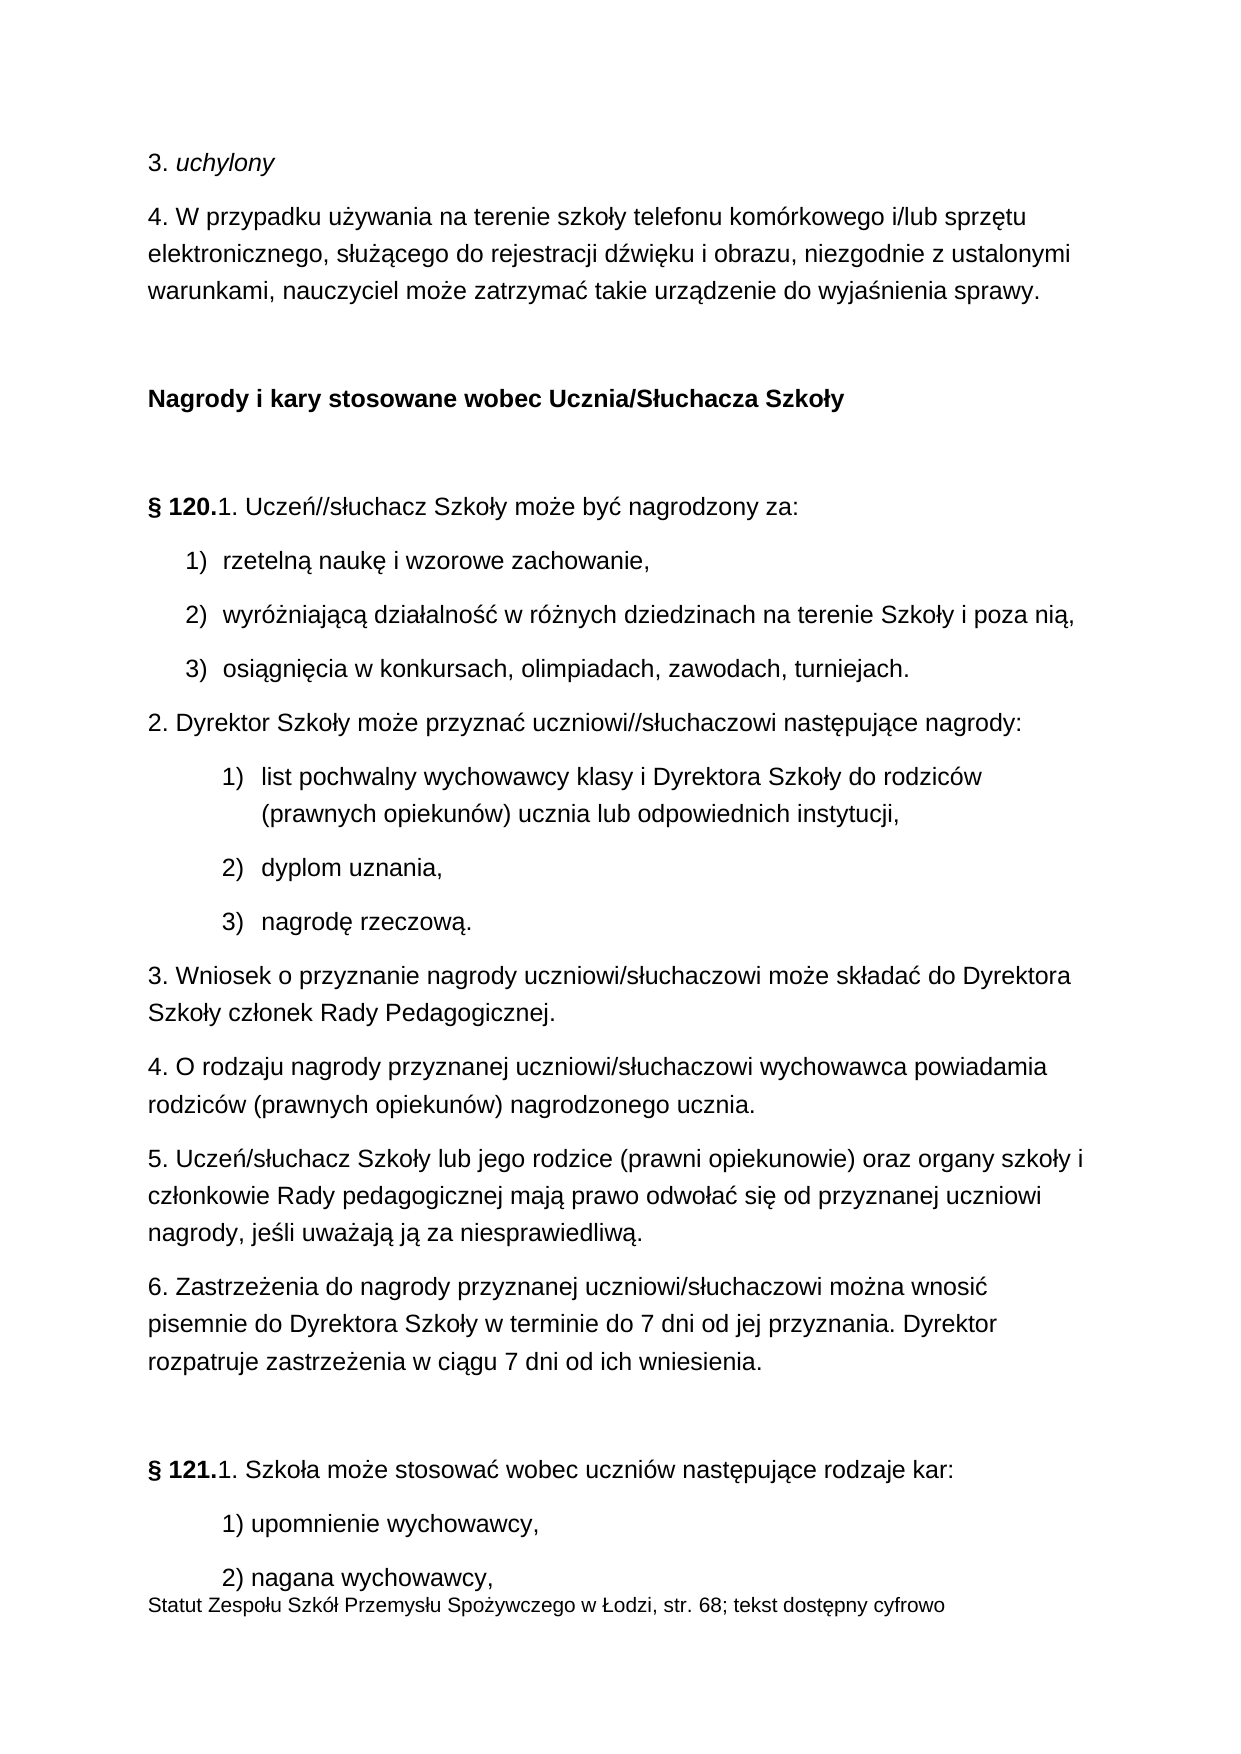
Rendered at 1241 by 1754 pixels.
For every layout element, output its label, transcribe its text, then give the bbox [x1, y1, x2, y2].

list nagrodę rzeczową. [222, 907, 1092, 936]
text 3. uchylony [148, 148, 1092, 176]
list wyróżniającą działalność w różnych dziedzinach na terenie Szkoły i poza nią, [148, 600, 1092, 629]
list osiągnięcia w konkursach, olimpiadach, zawodach, turniejach. [148, 654, 1092, 683]
text 4. W przypadku używania na terenie szkoły telefonu komórkowego i/lub sprzętu elektronicznego, służącego do rejestracji dźwięku i obrazu, niezgodnie z ustalonymi warunkami, nauczyciel może zatrzymać takie urządzenie do wyjaśnienia sprawy. [148, 202, 1092, 305]
list dyplom uznania, [222, 853, 1092, 882]
text Nagrody i kary stosowane wobec Ucznia/Słuchacza Szkoły [148, 384, 1092, 413]
text 2) nagana wychowawcy, [222, 1562, 1092, 1591]
text 4. O rodzaju nagrody przyznanej uczniowi/słuchaczowi wychowawca powiadamia rodziców (prawnych opiekunów) nagrodzonego ucznia. [148, 1052, 1092, 1118]
text 1) upomnienie wychowawcy, [222, 1508, 1092, 1537]
text 3. Wniosek o przyznanie nagrody uczniowi/słuchaczowi może składać do Dyrektora Szkoły członek Rady Pedagogicznej. [148, 961, 1092, 1027]
text § 120.1. Uczeń//słuchacz Szkoły może być nagrodzony za: [148, 492, 1092, 521]
list list pochwalny wychowawcy klasy i Dyrektora Szkoły do rodziców (prawnych opiekunów) ucznia lub odpowiednich instytucji, [222, 762, 1092, 828]
list rzetelną naukę i wzorowe zachowanie, [148, 546, 1092, 575]
text 5. Uczeń/słuchacz Szkoły lub jego rodzice (prawni opiekunowie) oraz organy szkoły i członkowie Rady pedagogicznej mają prawo odwołać się od przyznanej uczniowi nagrody, jeśli uważają ją za niesprawiedliwą. [148, 1143, 1092, 1247]
text 6. Zastrzeżenia do nagrody przyznanej uczniowi/słuchaczowi można wnosić pisemnie do Dyrektora Szkoły w terminie do 7 dni od jej przyznania. Dyrektor rozpatruje zastrzeżenia w ciągu 7 dni od ich wniesienia. [148, 1272, 1092, 1375]
text § 121.1. Szkoła może stosować wobec uczniów następujące rodzaje kar: [148, 1454, 1092, 1483]
text 2. Dyrektor Szkoły może przyznać uczniowi//słuchaczowi następujące nagrody: [148, 708, 1092, 737]
